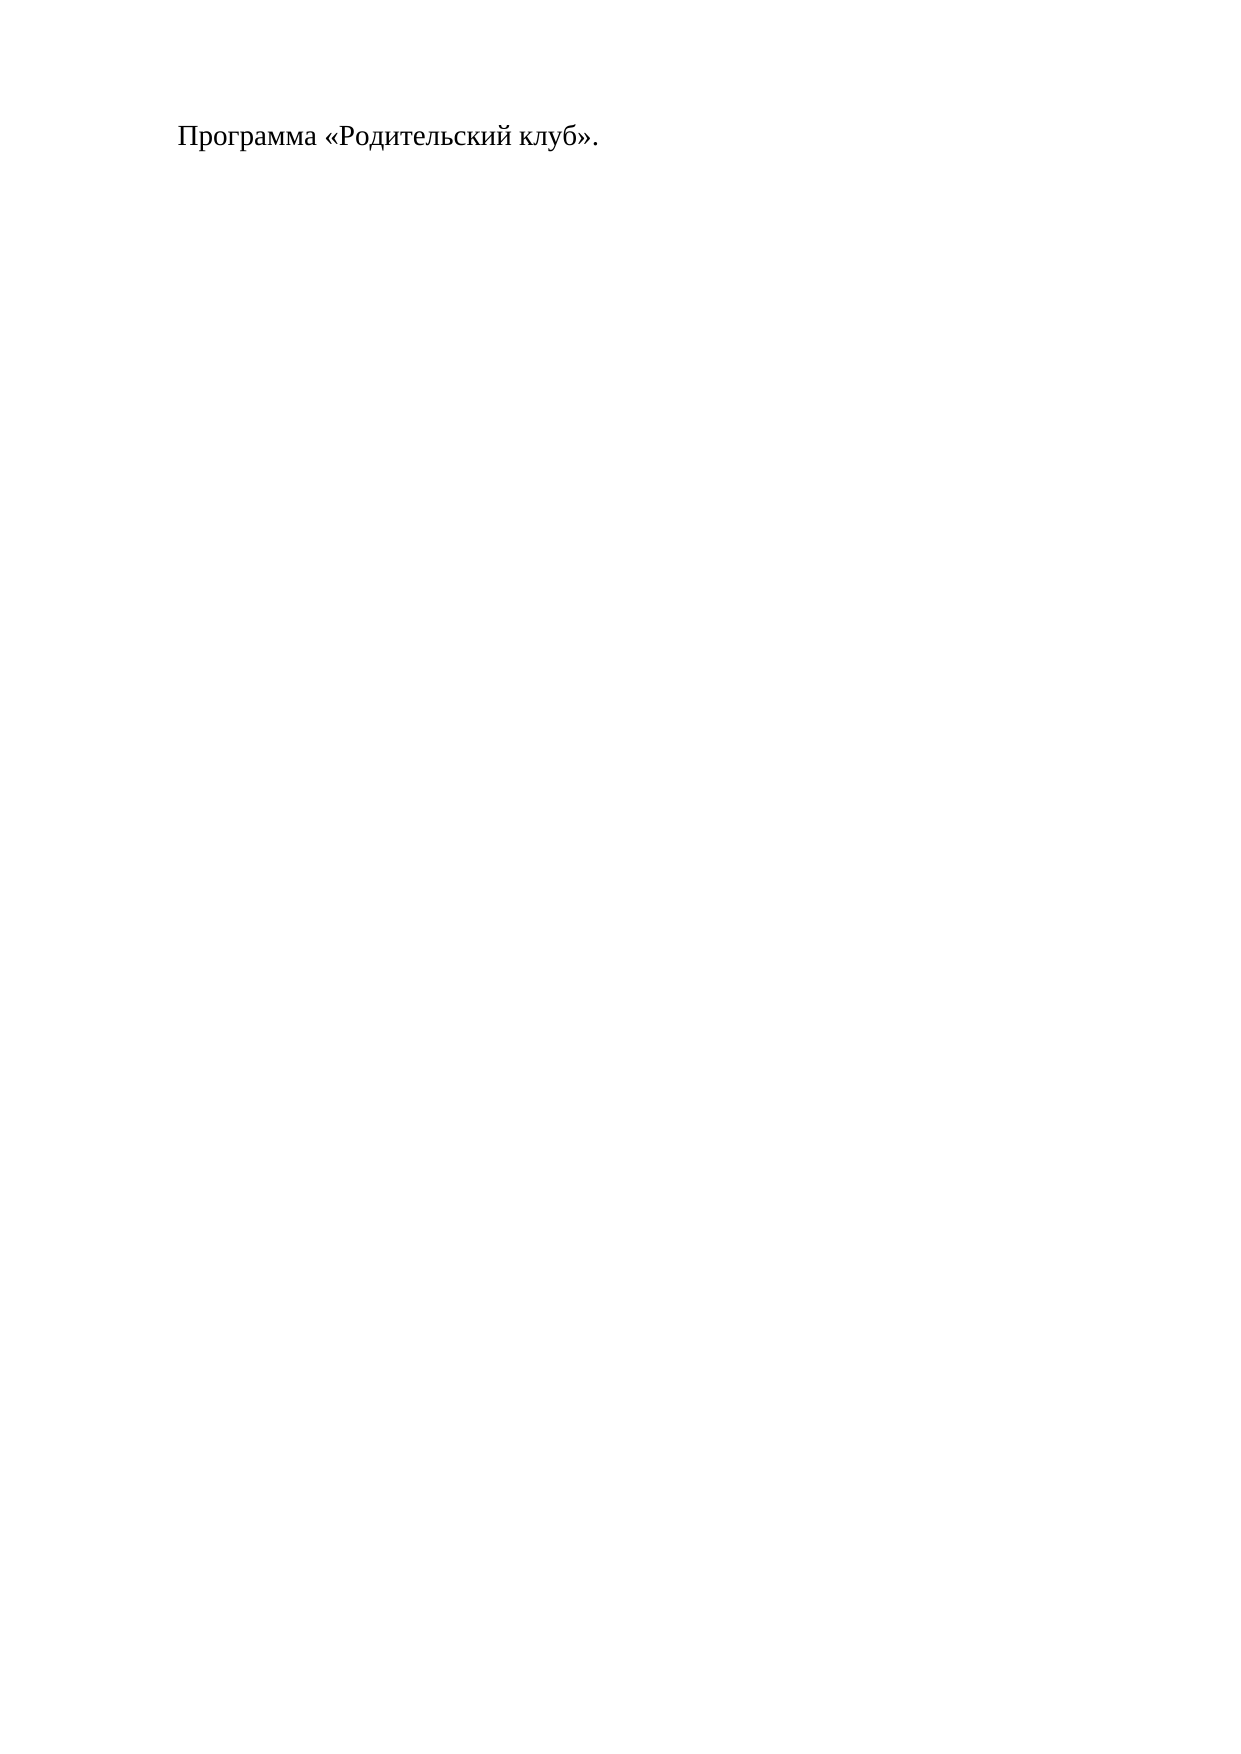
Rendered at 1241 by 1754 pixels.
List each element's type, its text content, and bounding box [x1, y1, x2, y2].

text Программа «Родительский клуб». [177, 118, 1152, 152]
